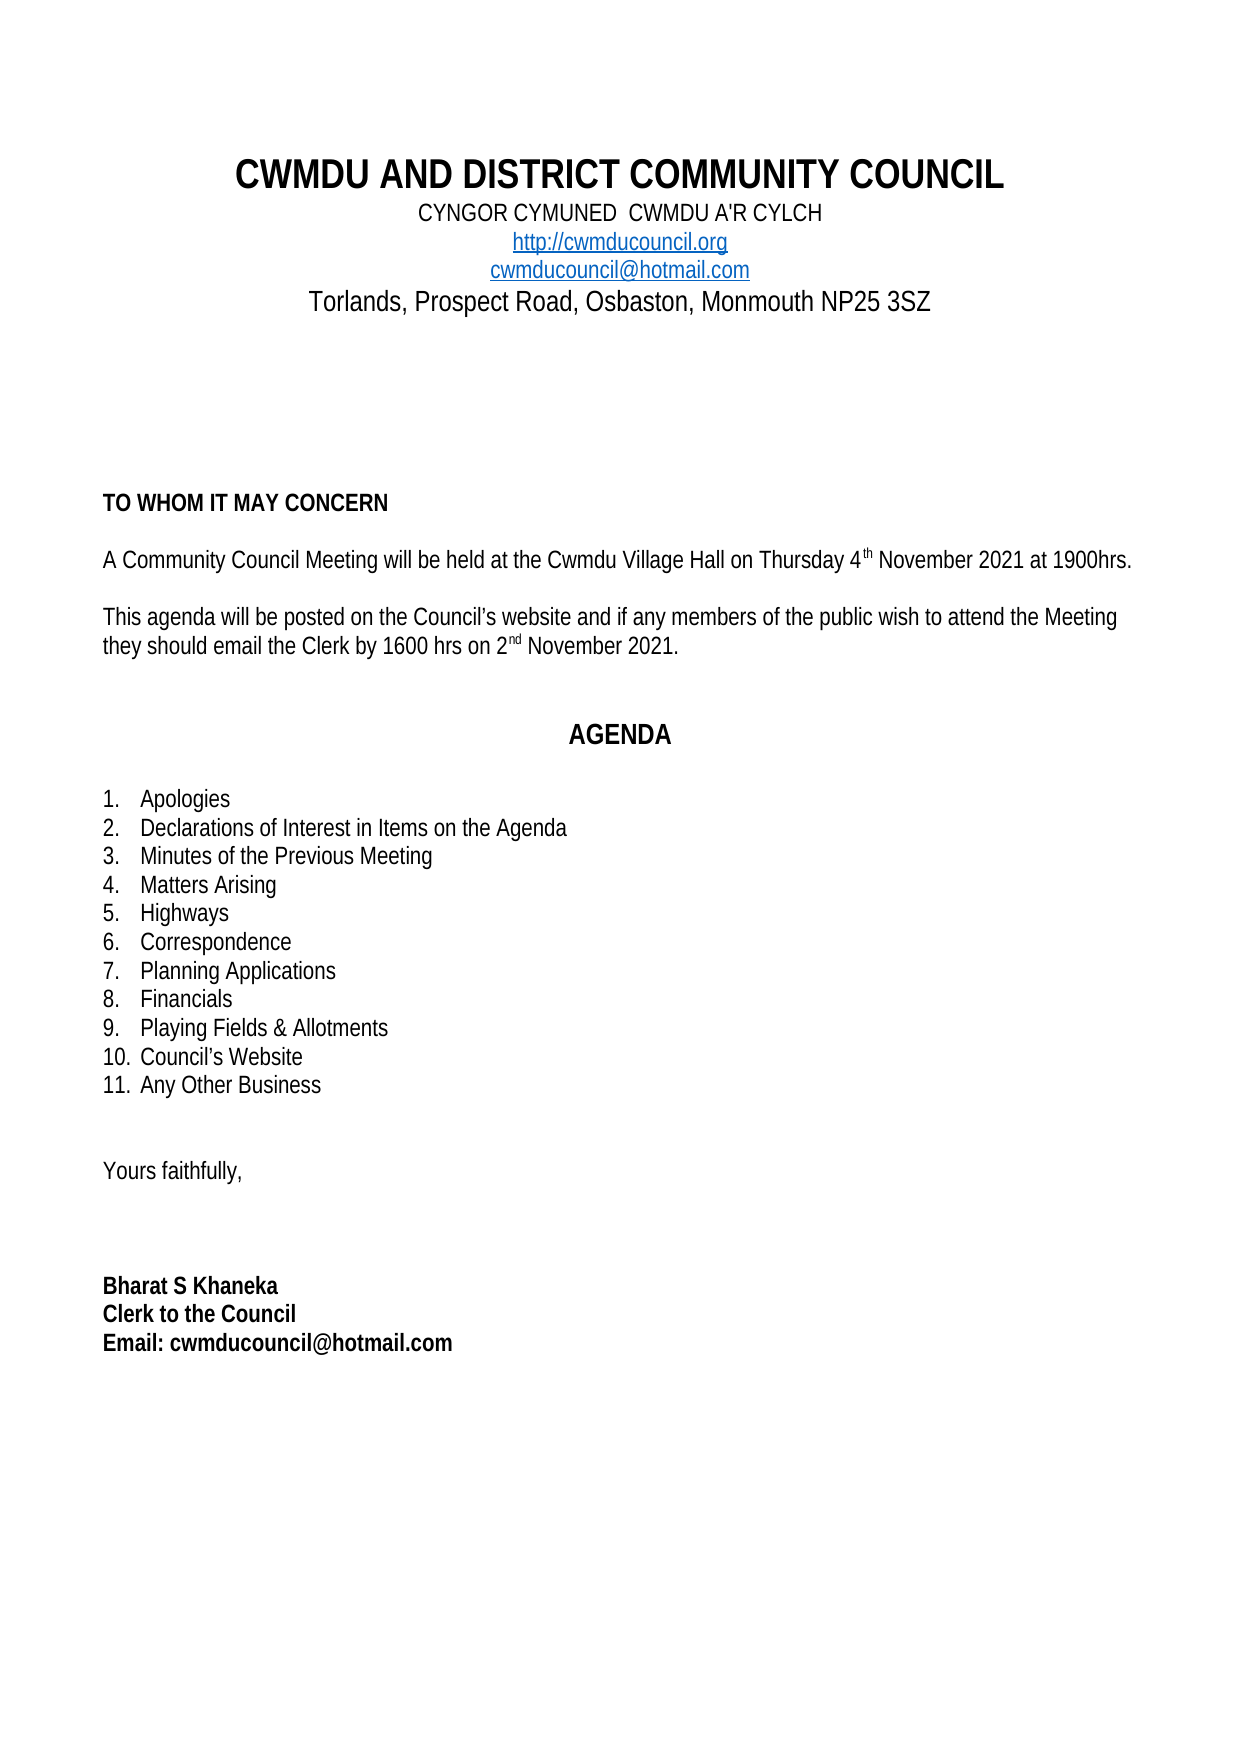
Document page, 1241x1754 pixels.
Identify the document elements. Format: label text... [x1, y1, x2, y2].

list Council’s Website [103, 1042, 1137, 1070]
text Torlands, Prospect Road, Osbaston, Monmouth NP25 3SZ [150, 284, 1090, 317]
text TO WHOM IT MAY CONCERN [61, 488, 1168, 516]
text A Community Council Meeting will be held at the Cwmdu Village Hall on Thursday 4th November 2021 at 1900hrs. [103, 545, 1137, 574]
list Declarations of Interest in Items on the Agenda [103, 812, 1137, 841]
text Email: cwmducouncil@hotmail.com [103, 1328, 1137, 1357]
list Apologies [103, 784, 1137, 812]
text This agenda will be posted on the Council’s website and if any members of the public wish to attend the Meeting they should email the Clerk by 1600 hrs on 2nd November 2021. [103, 602, 1137, 660]
text Bharat S Khaneka [103, 1271, 1137, 1299]
list Highways [103, 898, 1137, 927]
text Yours faithfully, [103, 1156, 1137, 1185]
list Planning Applications [103, 956, 1137, 984]
list Any Other Business [103, 1070, 1137, 1099]
list Minutes of the Previous Meeting [103, 841, 1137, 870]
text cwmducouncil@hotmail.com [150, 255, 1090, 284]
list Matters Arising [103, 870, 1137, 898]
list Financials [103, 984, 1137, 1013]
text CYNGOR CYMUNED CWMDU A'R CYLCH [150, 198, 1090, 226]
text CWMDU AND DISTRICT COMMUNITY COUNCIL [150, 150, 1090, 198]
list Correspondence [103, 927, 1137, 956]
text http://cwmducouncil.org [150, 226, 1090, 255]
list Playing Fields & Allotments [103, 1013, 1137, 1042]
text AGENDA [103, 717, 1137, 750]
text Clerk to the Council [103, 1299, 1137, 1328]
